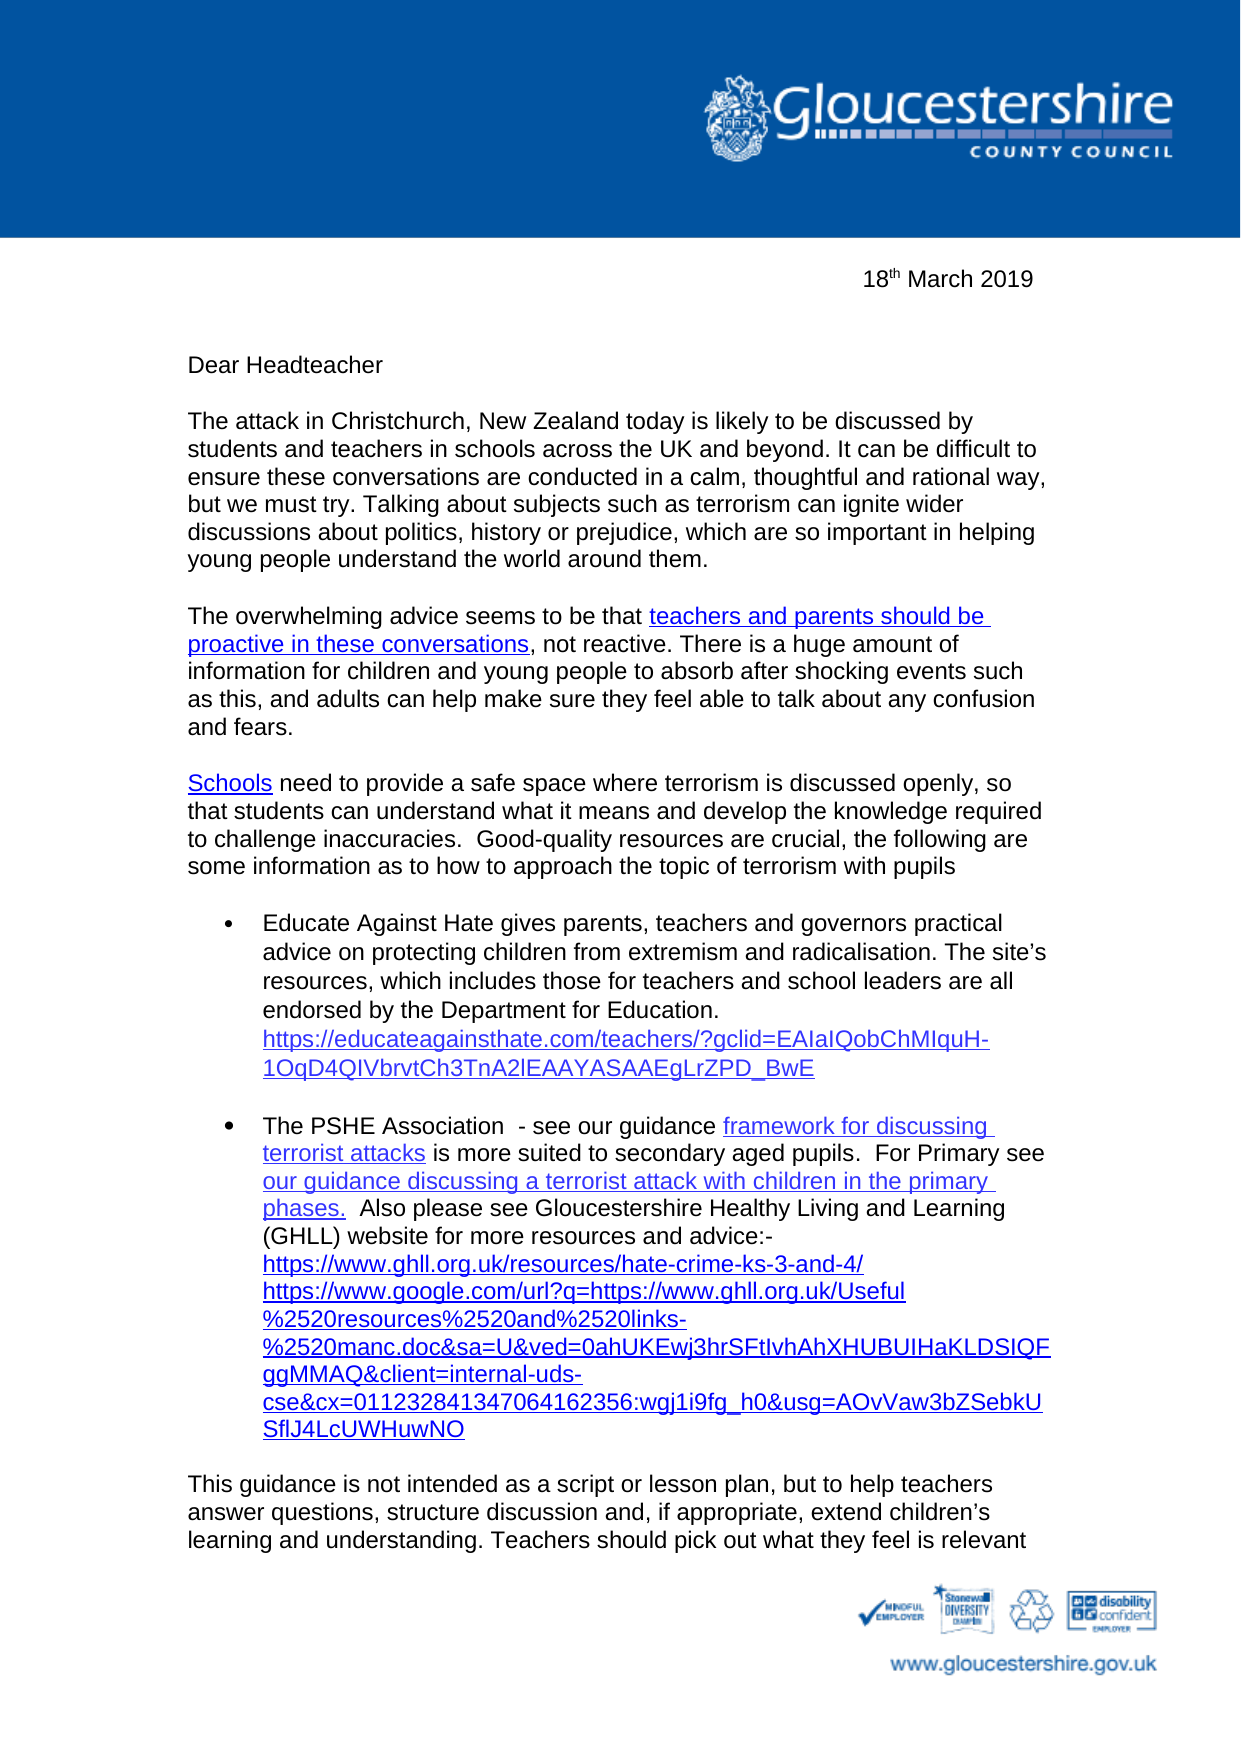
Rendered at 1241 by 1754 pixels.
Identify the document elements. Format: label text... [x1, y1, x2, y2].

text The overwhelming advice seems to be that teachers and parents should be proactive in these conversations, not reactive. There is a huge amount of information for children and young people to absorb after shocking events such as this, and adults can help make sure they feel able to talk about any confusion and fears. [187, 602, 1053, 740]
text This guidance is not intended as a script or lesson plan, but to help teachers answer questions, structure discussion and, if appropriate, extend children’s learning and understanding. Teachers should pick out what they feel is relevant [187, 1470, 1053, 1553]
text Dear Headteacher [187, 351, 1053, 378]
list The PSHE Association - see our guidance framework for discussing terrorist attacks is more suited to secondary aged pupils. For Primary see our guidance discussing a terrorist attack with children in the primary phases. Also please see Gloucestershire Healthy Living and Learning (GHLL) website for more resources and advice:- https://www.ghll.org.uk/resources/hate-crime-ks-3-and-4/ [225, 1112, 1053, 1277]
list Educate Against Hate gives parents, teachers and governors practical advice on protecting children from extremism and radicalisation. The site’s resources, which includes those for teachers and school leaders are all endorsed by the Department for Education. https://educateagainsthate.com/teachers/?gclid=EAIaIQobChMIquH-1OqD4QIVbrvtCh3TnA2lEAAYASAAEgLrZPD_BwE [225, 909, 1053, 1081]
text 18th March 2019 [187, 265, 1053, 293]
list https://www.google.com/url?q=https://www.ghll.org.uk/Useful%2520resources%2520and%2520links-%2520manc.doc&sa=U&ved=0ahUKEwj3hrSFtIvhAhXHUBUIHaKLDSIQFggMMAQ&client=internal-uds-cse&cx=011232841347064162356:wgj1i9fg_h0&usg=AOvVaw3bZSebkUSflJ4LcUWHuwNO [262, 1277, 1053, 1443]
text The attack in Christchurch, New Zealand today is likely to be discussed by students and teachers in schools across the UK and beyond. It can be difficult to ensure these conversations are conducted in a calm, thoughtful and rational way, but we must try. Talking about subjects such as terrorism can ignite wider discussions about politics, history or prejudice, which are so important in helping young people understand the world around them. [187, 407, 1053, 573]
text Schools need to provide a safe space where terrorism is discussed openly, so that students can understand what it means and develop the knowledge required to challenge inaccuracies. Good-quality resources are crucial, the following are some information as to how to approach the topic of terrorism with pupils [187, 769, 1053, 880]
